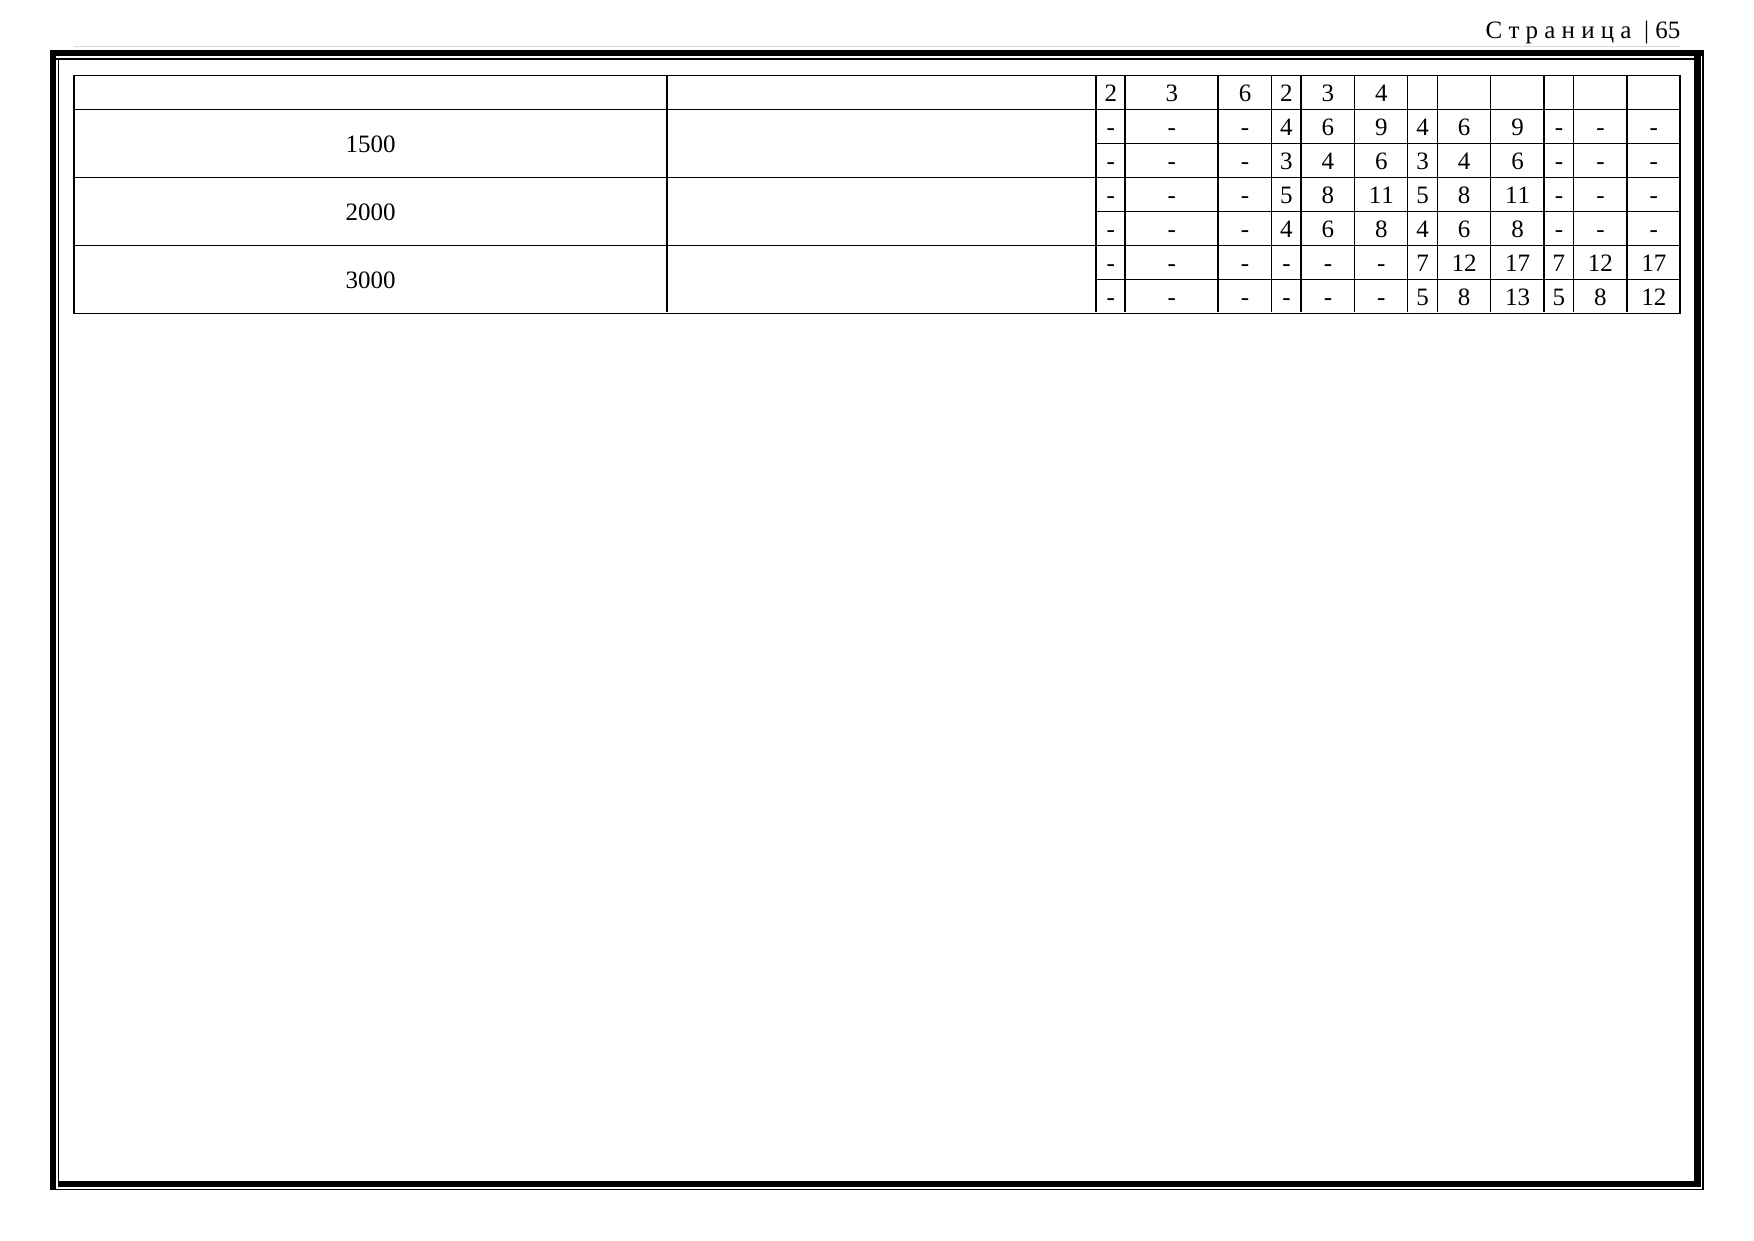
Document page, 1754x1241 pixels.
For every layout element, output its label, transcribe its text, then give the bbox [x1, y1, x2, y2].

table_cell - [1219, 178, 1271, 211]
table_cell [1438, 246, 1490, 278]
table_cell - [1545, 178, 1573, 211]
table_cell 5 [1272, 178, 1300, 211]
table_cell [668, 178, 1095, 244]
table_cell - [1126, 110, 1217, 143]
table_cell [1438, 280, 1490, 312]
table_cell 6 [1491, 144, 1543, 177]
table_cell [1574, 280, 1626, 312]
table_cell [1438, 76, 1490, 109]
table_cell 11 [1491, 178, 1543, 211]
table_cell [1408, 76, 1437, 109]
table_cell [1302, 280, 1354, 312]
table_cell 8 [1355, 212, 1407, 244]
table_cell [1545, 76, 1573, 109]
table_cell - [1545, 110, 1573, 143]
table_cell 6 [1355, 144, 1407, 177]
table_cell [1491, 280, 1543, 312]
table_cell - [1545, 144, 1573, 177]
table_cell [1491, 76, 1543, 109]
table_cell - [1219, 212, 1271, 244]
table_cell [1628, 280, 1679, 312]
table_cell 6 [1438, 110, 1490, 143]
table_cell [1574, 76, 1626, 109]
table_cell 4 [1355, 76, 1407, 109]
table_cell - [1126, 212, 1217, 244]
table_cell - [1126, 144, 1217, 177]
table_cell 4 [1408, 110, 1437, 143]
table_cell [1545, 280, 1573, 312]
table_cell - [1097, 246, 1124, 278]
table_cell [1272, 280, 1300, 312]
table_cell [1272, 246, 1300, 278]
table_cell - [1628, 212, 1679, 244]
table_cell - [1628, 110, 1679, 143]
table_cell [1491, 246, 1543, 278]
table_cell 3 [1408, 144, 1437, 177]
table_cell 9 [1355, 110, 1407, 143]
table_cell - [1628, 144, 1679, 177]
table_cell - [1126, 246, 1217, 278]
table_cell - [1574, 110, 1626, 143]
table_cell 6 [1302, 212, 1354, 244]
table_cell - [1097, 144, 1124, 177]
table_cell 3 [1126, 76, 1217, 109]
table_cell - [1219, 144, 1271, 177]
table_cell - [1097, 212, 1124, 244]
table_cell 2 [1272, 76, 1300, 109]
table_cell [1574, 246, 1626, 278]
table_cell 6 [1302, 110, 1354, 143]
table_cell - [1574, 178, 1626, 211]
table_cell 4 [1302, 144, 1354, 177]
table_cell 2000 [75, 178, 666, 244]
table_cell 4 [1438, 144, 1490, 177]
table_cell - [1097, 178, 1124, 211]
table_cell - [1574, 212, 1626, 244]
table_cell - [1545, 212, 1573, 244]
table_cell 11 [1355, 178, 1407, 211]
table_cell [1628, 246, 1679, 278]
table_cell 9 [1491, 110, 1543, 143]
table_cell 6 [1219, 76, 1271, 109]
table_cell 4 [1272, 110, 1300, 143]
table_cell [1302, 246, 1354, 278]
table_cell 4 [1408, 212, 1437, 244]
table_cell 3 [1272, 144, 1300, 177]
table_cell 3 [1302, 76, 1354, 109]
table_cell 3000 [75, 246, 666, 312]
table_cell [668, 110, 1095, 177]
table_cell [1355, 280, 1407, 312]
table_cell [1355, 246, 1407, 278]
table_cell [668, 246, 1095, 312]
table_cell 5 [1408, 178, 1437, 211]
table_cell - [1219, 246, 1271, 278]
table_cell 1500 [75, 110, 666, 177]
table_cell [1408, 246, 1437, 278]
table_cell - [1574, 144, 1626, 177]
table_cell 8 [1438, 178, 1490, 211]
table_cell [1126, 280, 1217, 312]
table_cell - [1628, 178, 1679, 211]
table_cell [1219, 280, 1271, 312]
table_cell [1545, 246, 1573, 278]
table_cell - [1126, 178, 1217, 211]
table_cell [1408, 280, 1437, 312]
table_cell 4 [1272, 212, 1300, 244]
table_cell - [1097, 110, 1124, 143]
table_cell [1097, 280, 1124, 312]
table_cell 2 [1097, 76, 1124, 109]
table_cell 8 [1491, 212, 1543, 244]
table_cell 8 [1302, 178, 1354, 211]
table_cell - [1219, 110, 1271, 143]
table_cell 6 [1438, 212, 1490, 244]
table_cell [1628, 76, 1679, 109]
